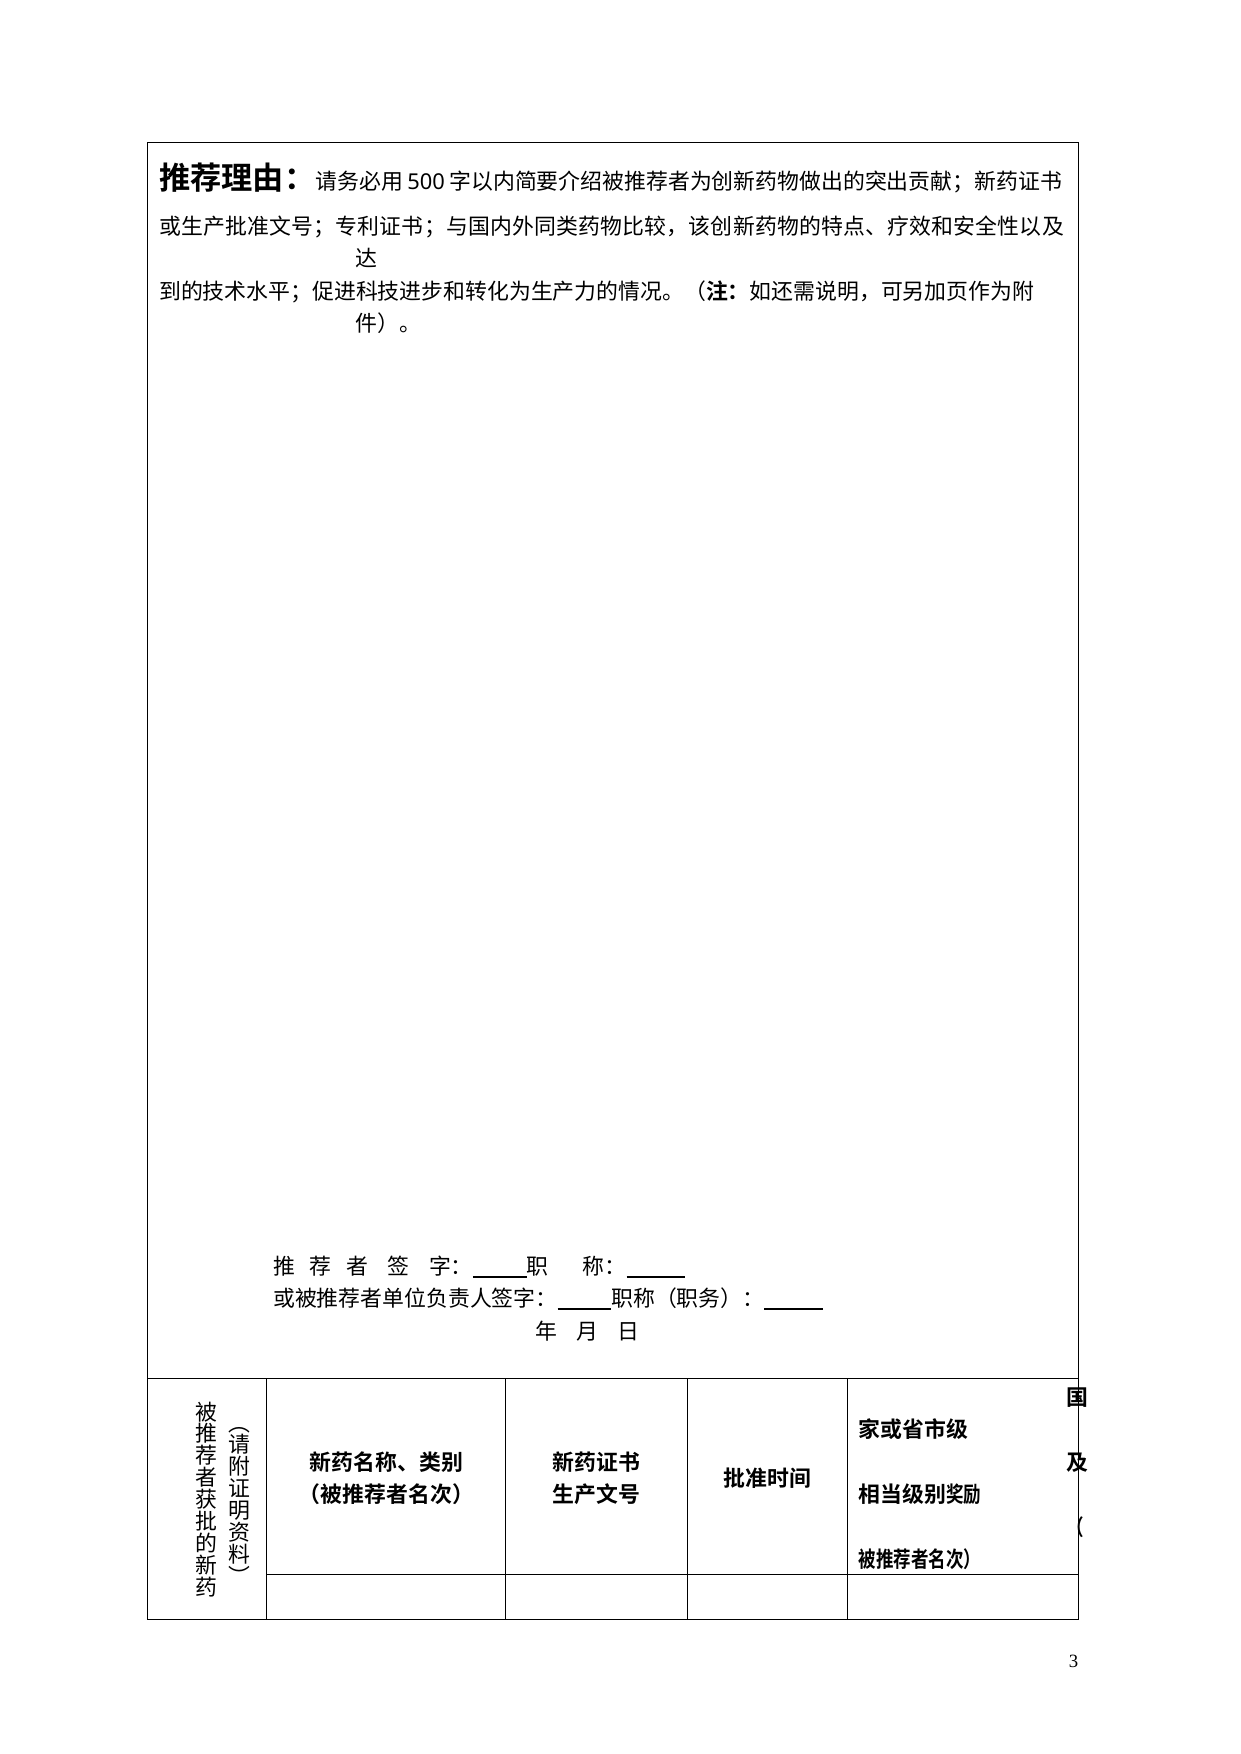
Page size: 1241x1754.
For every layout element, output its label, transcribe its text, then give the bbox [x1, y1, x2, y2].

table_cell 新药名称、类别 （被推荐者名次） [267, 1379, 505, 1574]
table_cell 新药证书 生产文号 [506, 1379, 687, 1574]
table_header 推荐理由：请务必用500字以内简要介绍被推荐者为创新药物做出的突出贡献；新药证书 或生产批准文号；专利证书；与国内外同类药物比较，该创新药物的特点、疗效和安全性以及达 到的技术水平；促进科技进步和转化为生产力的情况。（注：如还需说明，可另加页作为附件）。 推 荐 者 签 字： 职 称： 或被推荐者单位负责人签字： 职称（职务）： 年 月 日 [148, 143, 1078, 1378]
table_cell 批准时间 [688, 1379, 847, 1574]
table_cell [848, 1575, 1078, 1619]
table_cell [267, 1575, 505, 1619]
table_cell [506, 1575, 687, 1619]
table_cell 国家或省市级 及相当级别奖励 （被推荐者名次） [848, 1379, 1078, 1574]
table_cell （请附证明资料） 被推荐者获批的新药证书、生产批准文号和奖励 [148, 1379, 266, 1619]
table_cell [688, 1575, 847, 1619]
